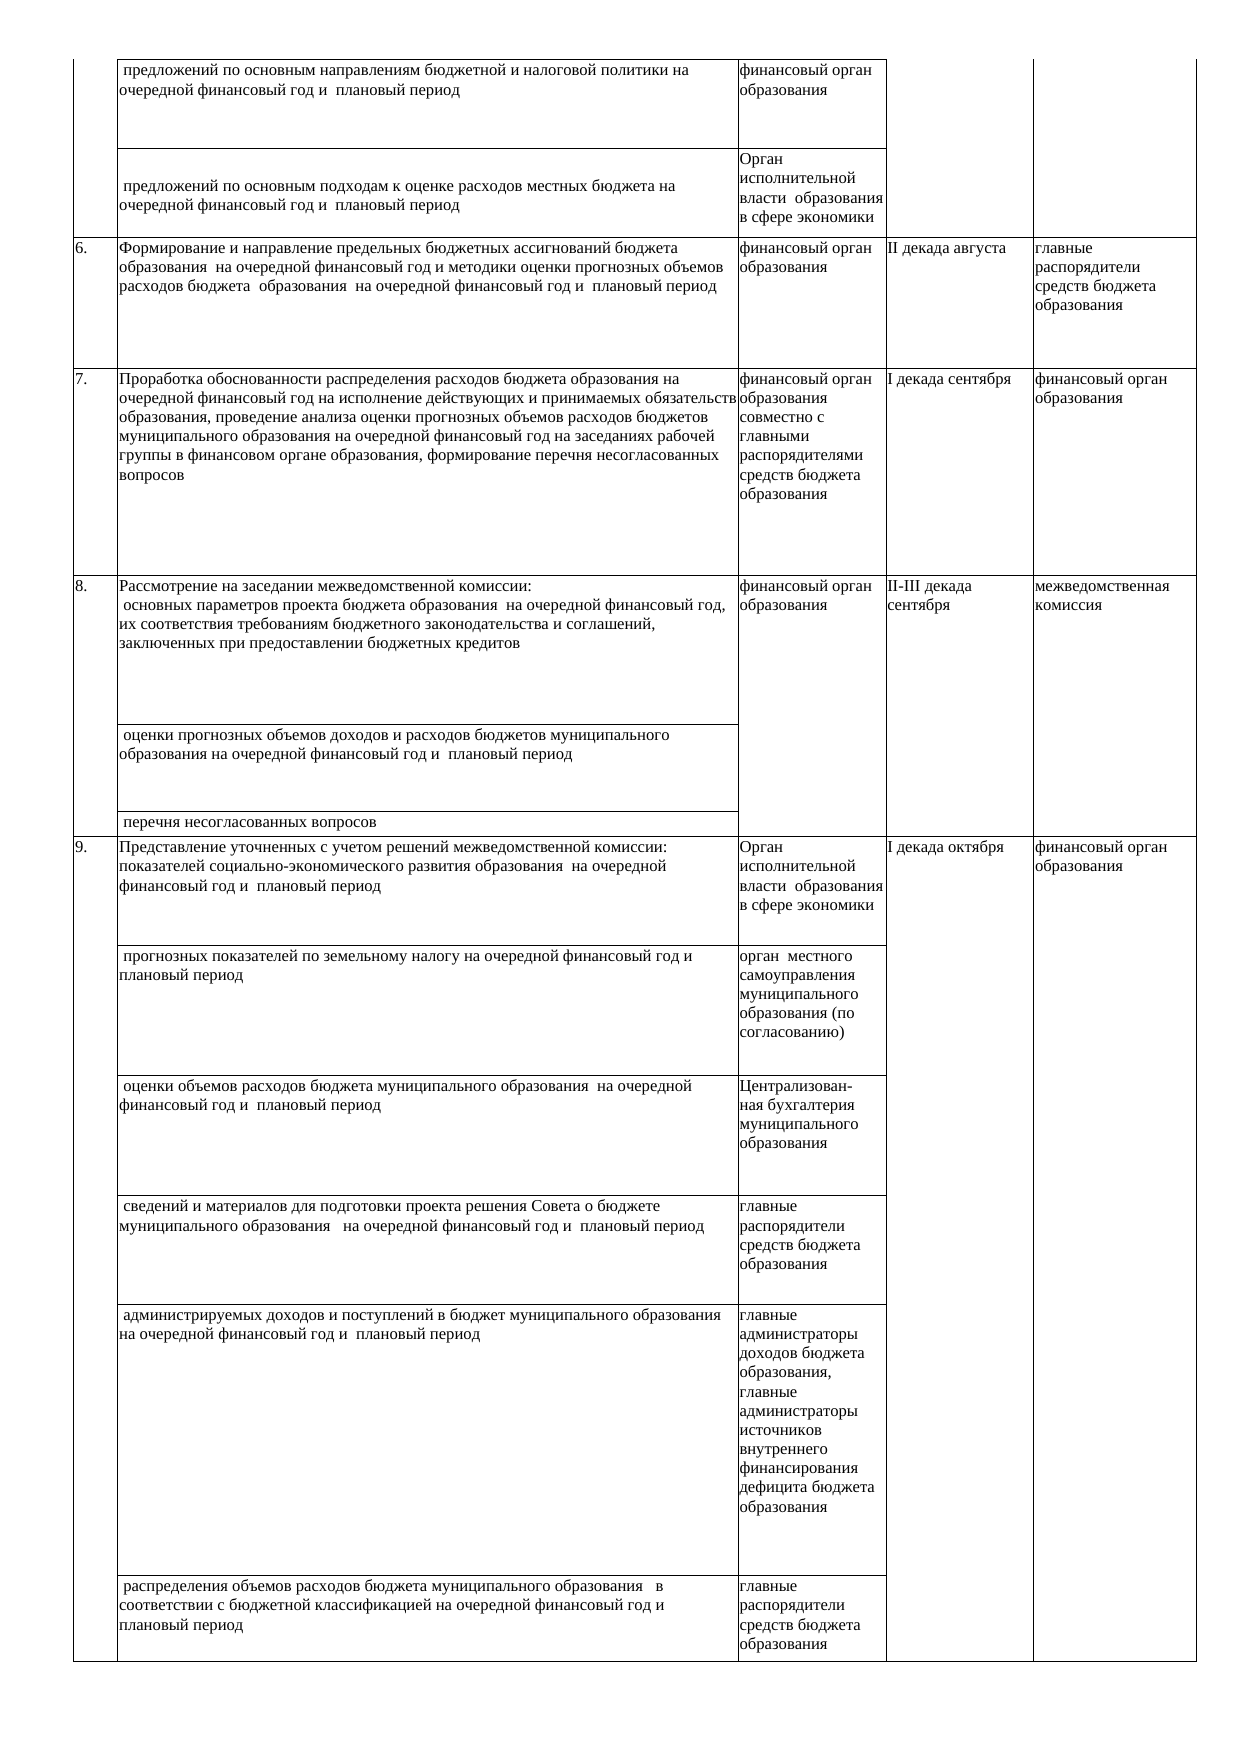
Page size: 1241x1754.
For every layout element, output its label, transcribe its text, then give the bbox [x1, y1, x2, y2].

table_cell Проработка обоснованности распределения расходов бюджета образования на очередной финансовый год на исполнение действующих и принимаемых обязательств образования, проведение анализа оценки прогнозных объемов расходов бюджетов муниципального образования на очередной финансовый год на заседаниях рабочей группы в финансовом органе образования, формирование перечня несогласованных вопросов [118, 369, 738, 574]
table_cell предложений по основным подходам к оценке расходов местных бюджета на очередной финансовый год и плановый период [118, 149, 738, 237]
table_cell 7. [74, 369, 117, 574]
table_cell финансовый орган образования [739, 576, 886, 836]
table_cell 8. [74, 576, 117, 836]
table_cell финансовый орган образования совместно с главными распорядителями средств бюджета образования [739, 369, 886, 574]
table_cell I декада сентября [887, 369, 1033, 574]
table_cell I декада октября [887, 837, 1033, 1661]
table_cell II-III декада сентября [887, 576, 1033, 836]
table_cell орган местного самоуправления муниципального образования (по согласованию) [739, 946, 886, 1075]
table_cell 6. [74, 238, 117, 367]
table_cell администрируемых доходов и поступлений в бюджет муниципального образования на очередной финансовый год и плановый период [118, 1305, 738, 1575]
table_cell межведомственная комиссия [1034, 576, 1196, 836]
table_cell главные распорядители средств бюджета образования [739, 1196, 886, 1304]
table_cell распределения объемов расходов бюджета муниципального образования в соответствии с бюджетной классификацией на очередной финансовый год и плановый период [118, 1576, 738, 1661]
table_cell оценки объемов расходов бюджета муниципального образования на очередной финансовый год и плановый период [118, 1076, 738, 1195]
table_cell Орган исполнительной власти образования в сфере экономики [739, 837, 886, 944]
table_cell прогнозных показателей по земельному налогу на очередной финансовый год и плановый период [118, 946, 738, 1075]
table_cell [739, 149, 886, 237]
table_cell финансовый орган образования [739, 238, 886, 367]
table_cell Централизован- ная бухгалтерия муниципального образования [739, 1076, 886, 1195]
table_cell перечня несогласованных вопросов [118, 812, 738, 836]
table_cell 9. [74, 837, 117, 1661]
table_cell главные распорядители средств бюджета образования [1034, 238, 1196, 367]
table_cell финансовый орган образования [1034, 837, 1196, 1661]
table_cell II декада августа [887, 238, 1033, 367]
table_cell оценки прогнозных объемов доходов и расходов бюджетов муниципального образования на очередной финансовый год и плановый период [118, 725, 738, 811]
table_cell Рассмотрение на заседании межведомственной комиссии: основных параметров проекта бюджета образования на очередной финансовый год, их соответствия требованиям бюджетного законодательства и соглашений, заключенных при предоставлении бюджетных кредитов [118, 576, 738, 723]
table_cell финансовый орган образования [739, 60, 886, 148]
table_cell сведений и материалов для подготовки проекта решения Совета о бюджете муниципального образования на очередной финансовый год и плановый период [118, 1196, 738, 1304]
table_cell главные администраторы доходов бюджета образования, главные администраторы источников внутреннего финансирования дефицита бюджета образования [739, 1305, 886, 1575]
table_cell финансовый орган образования [1034, 369, 1196, 574]
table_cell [739, 1576, 886, 1661]
table_cell Представление уточненных с учетом решений межведомственной комиссии: показателей социально-экономического развития образования на очередной финансовый год и плановый период [118, 837, 738, 944]
table_cell Формирование и направление предельных бюджетных ассигнований бюджета образования на очередной финансовый год и методики оценки прогнозных объемов расходов бюджета образования на очередной финансовый год и плановый период [118, 238, 738, 367]
table_cell предложений по основным направлениям бюджетной и налоговой политики на очередной финансовый год и плановый период [118, 60, 738, 148]
